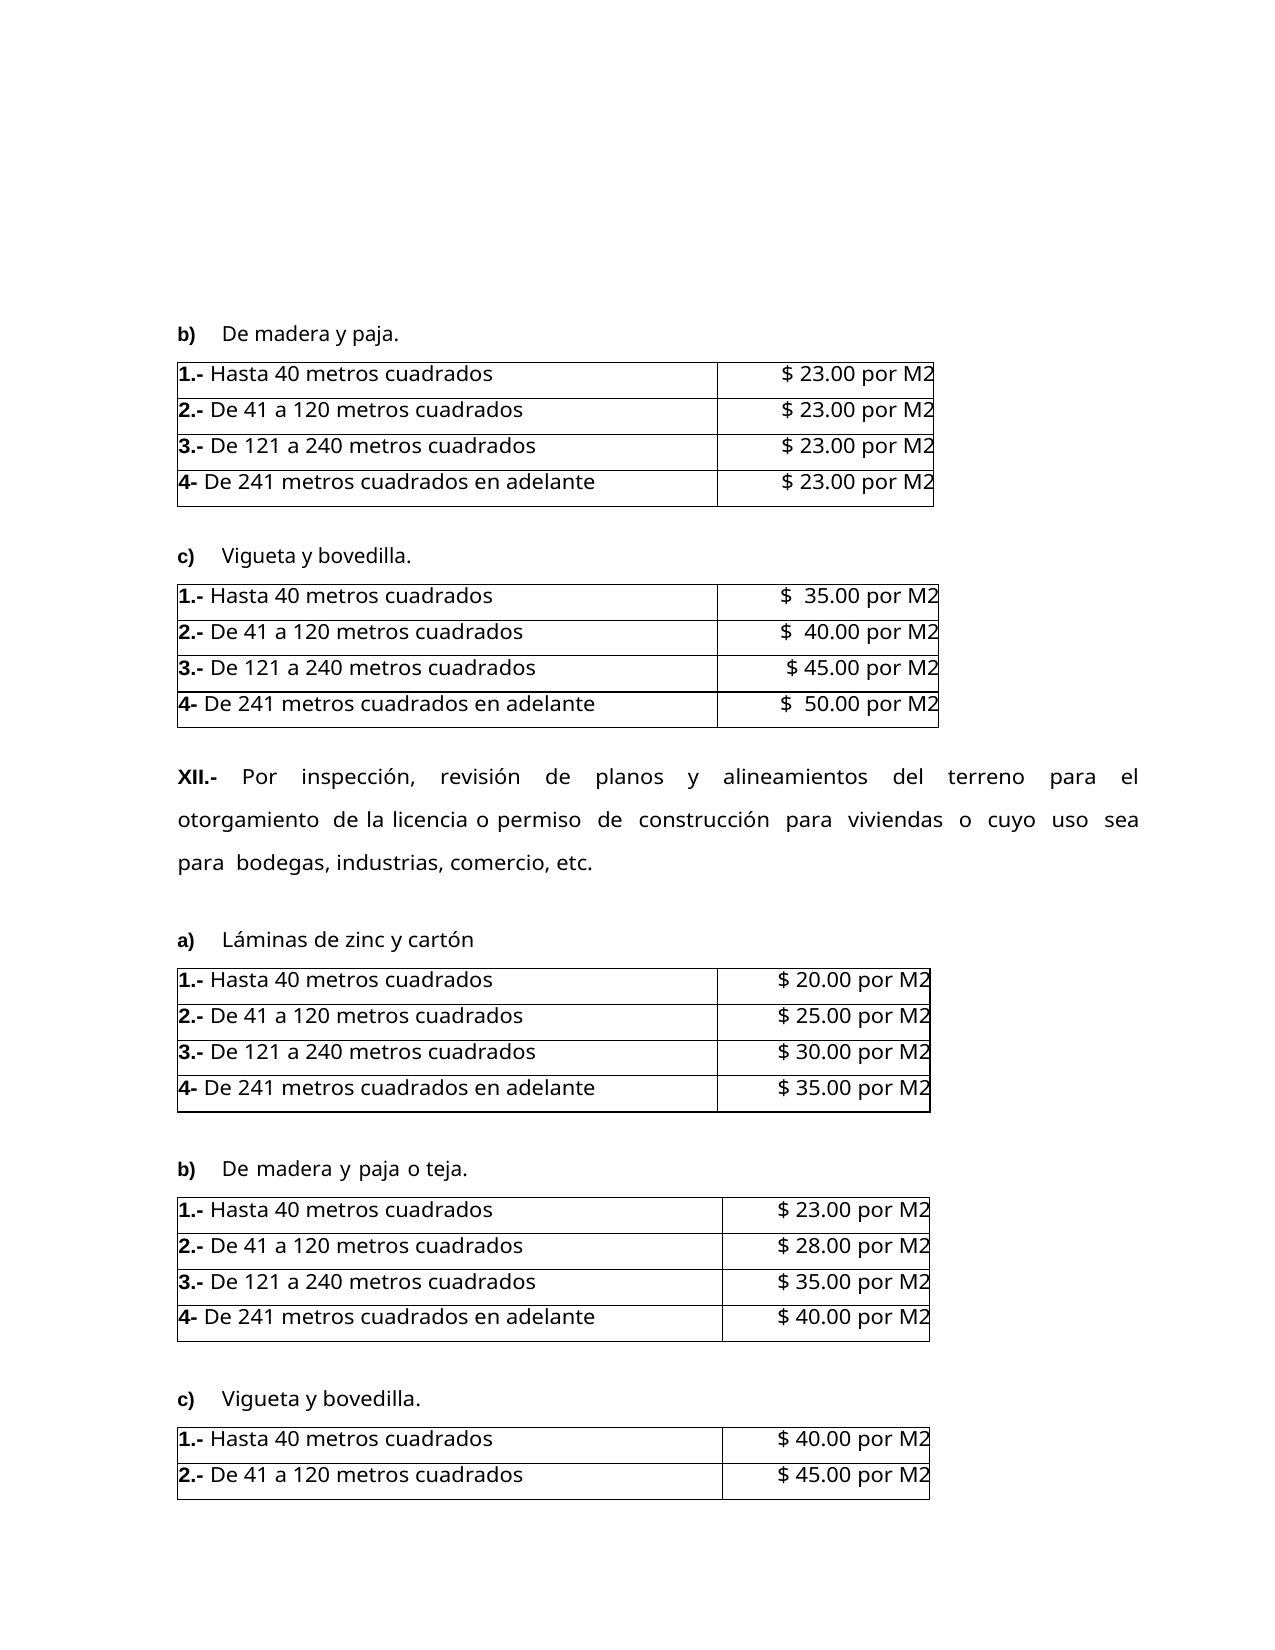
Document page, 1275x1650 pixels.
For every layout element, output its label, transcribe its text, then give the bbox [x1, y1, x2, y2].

table_header 1.- Hasta 40 metros cuadrados [178, 1198, 722, 1233]
table_cell 4- De 241 metros cuadrados en adelante [178, 471, 717, 506]
table_cell $ 25.00 por M2 [718, 1005, 929, 1039]
table_cell 2.- De 41 a 120 metros cuadrados [178, 621, 717, 655]
list De madera y paja. [177, 319, 1150, 347]
table_cell 2.- De 41 a 120 metros cuadrados [178, 399, 717, 434]
table_header 1.- Hasta 40 metros cuadrados [178, 969, 717, 1003]
table_cell 3.- De 121 a 240 metros cuadrados [178, 656, 717, 691]
table_header $ 35.00 por M2 [718, 585, 938, 619]
list Vigueta y bovedilla. [177, 1384, 1150, 1412]
table_cell $ 23.00 por M2 [718, 435, 933, 469]
table_cell 4- De 241 metros cuadrados en adelante [178, 1076, 717, 1111]
table_cell $ 45.00 por M2 [723, 1464, 929, 1498]
table_cell $ 28.00 por M2 [723, 1234, 929, 1269]
table_cell $ 23.00 por M2 [718, 471, 933, 506]
table_header $ 20.00 por M2 [718, 969, 929, 1003]
table_cell 4- De 241 metros cuadrados en adelante [178, 693, 717, 727]
table_header 1.- Hasta 40 metros cuadrados [178, 363, 717, 398]
table_header $ 23.00 por M2 [718, 363, 933, 398]
list Láminas de zinc y cartón [177, 925, 1150, 953]
table_cell 2.- De 41 a 120 metros cuadrados [178, 1464, 722, 1498]
list Vigueta y bovedilla. [177, 541, 1150, 569]
table_cell $ 35.00 por M2 [718, 1076, 929, 1111]
table_cell 3.- De 121 a 240 metros cuadrados [178, 1041, 717, 1075]
table_header 1.- Hasta 40 metros cuadrados [178, 1428, 722, 1463]
table_header $ 23.00 por M2 [723, 1198, 929, 1233]
table_header 1.- Hasta 40 metros cuadrados [178, 585, 717, 619]
table_cell 3.- De 121 a 240 metros cuadrados [178, 1270, 722, 1305]
list De madera y paja o teja. [177, 1154, 1150, 1183]
table_cell $ 40.00 por M2 [718, 621, 938, 655]
table_cell 3.- De 121 a 240 metros cuadrados [178, 435, 717, 469]
table_cell $ 30.00 por M2 [718, 1041, 929, 1075]
table_cell 2.- De 41 a 120 metros cuadrados [178, 1234, 722, 1269]
text XII.- Por inspección, revisión de planos y alineamientos del terreno para el otorgamiento de la licencia o permiso de construcción para viviendas o cuyo uso sea para bodegas, industrias, comercio, etc. [177, 762, 1139, 876]
table_cell $ 50.00 por M2 [718, 693, 938, 727]
table_cell $ 45.00 por M2 [718, 656, 938, 691]
table_cell $ 40.00 por M2 [723, 1306, 929, 1341]
table_cell $ 23.00 por M2 [718, 399, 933, 434]
table_cell $ 35.00 por M2 [723, 1270, 929, 1305]
table_cell 2.- De 41 a 120 metros cuadrados [178, 1005, 717, 1039]
table_cell 4- De 241 metros cuadrados en adelante [178, 1306, 722, 1341]
table_header $ 40.00 por M2 [723, 1428, 929, 1463]
